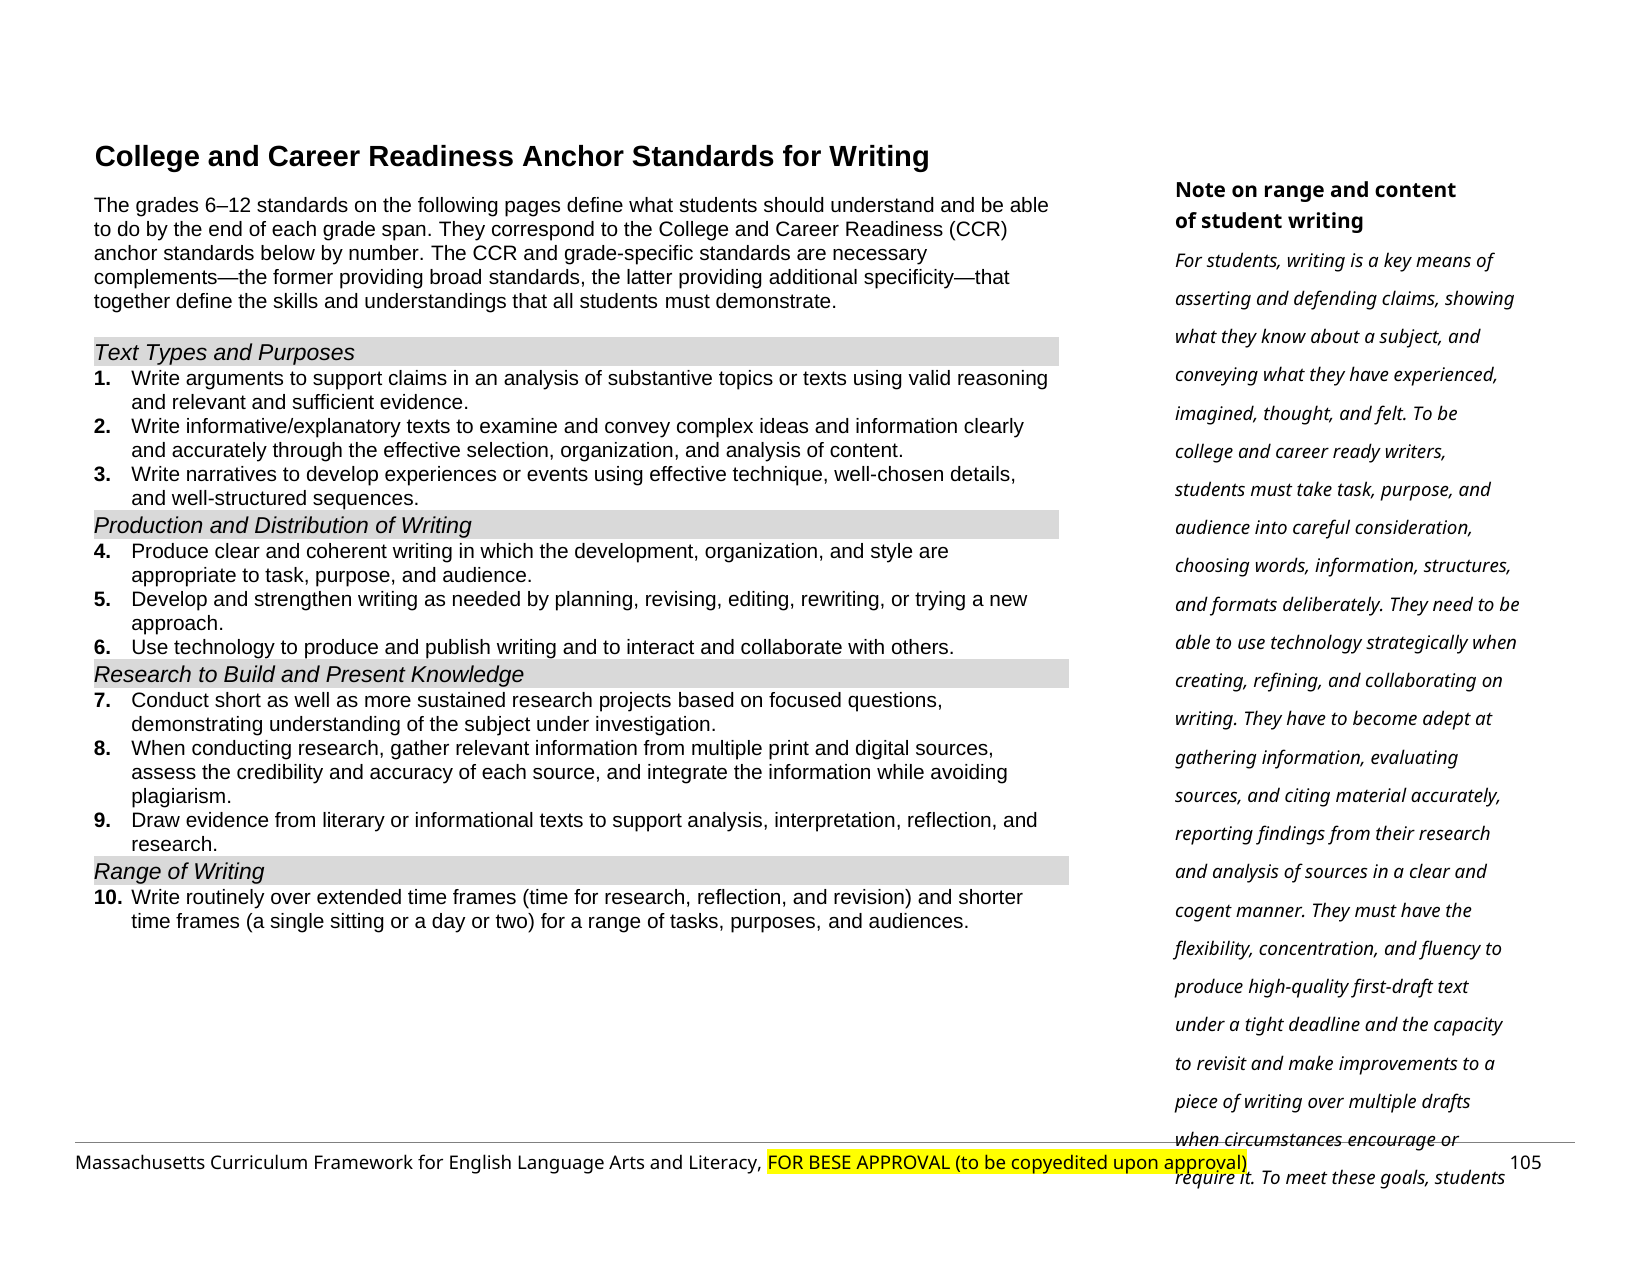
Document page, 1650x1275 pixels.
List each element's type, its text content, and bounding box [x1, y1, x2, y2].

text College and Career Readiness Anchor Standards for Writing [94, 139, 1275, 172]
text 5. Develop and strengthen writing as needed by planning, revising, editing, rewriting, or trying a new approach. [94, 587, 1050, 635]
text 3. Write narratives to develop experiences or events using effective technique, well-chosen details, and well-structured sequences. [94, 462, 1050, 510]
text Text Types and Purposes [94, 337, 1059, 366]
text 7. Conduct short as well as more sustained research projects based on focused questions, demonstrating understanding of the subject under investigation. [94, 688, 1050, 736]
text Production and Distribution of Writing [94, 510, 1059, 539]
text 2. Write informative/explanatory texts to examine and convey complex ideas and information clearly and accurately through the effective selection, organization, and analysis of content. [94, 414, 1050, 462]
text 8. When conducting research, gather relevant information from multiple print and digital sources, assess the credibility and accuracy of each source, and integrate the information while avoiding plagiarism. [94, 736, 1050, 808]
text 10. Write routinely over extended time frames (time for research, reflection, and revision) and shorter time frames (a single sitting or a day or two) for a range of tasks, purposes, and audiences. [94, 885, 1050, 933]
text 1. Write arguments to support claims in an analysis of substantive topics or texts using valid reasoning and relevant and sufficient evidence. [94, 366, 1050, 414]
text 6. Use technology to produce and publish writing and to interact and collaborate with others. [94, 635, 1050, 659]
text The grades 6–12 standards on the following pages define what students should understand and be able to do by the end of each grade span. They correspond to the College and Career Readiness (CCR) anchor standards below by number. The CCR and grade-specific standards are necessary complements—the former providing broad standards, the latter providing additional specificity—that together define the skills and understandings that all students must demonstrate. [94, 193, 1050, 313]
text 9. Draw evidence from literary or informational texts to support analysis, interpretation, reflection, and research. [94, 808, 1050, 856]
text 4. Produce clear and coherent writing in which the development, organization, and style are appropriate to task, purpose, and audience. [94, 539, 1050, 587]
text Range of Writing [94, 856, 1069, 885]
text Research to Build and Present Knowledge [94, 659, 1069, 688]
